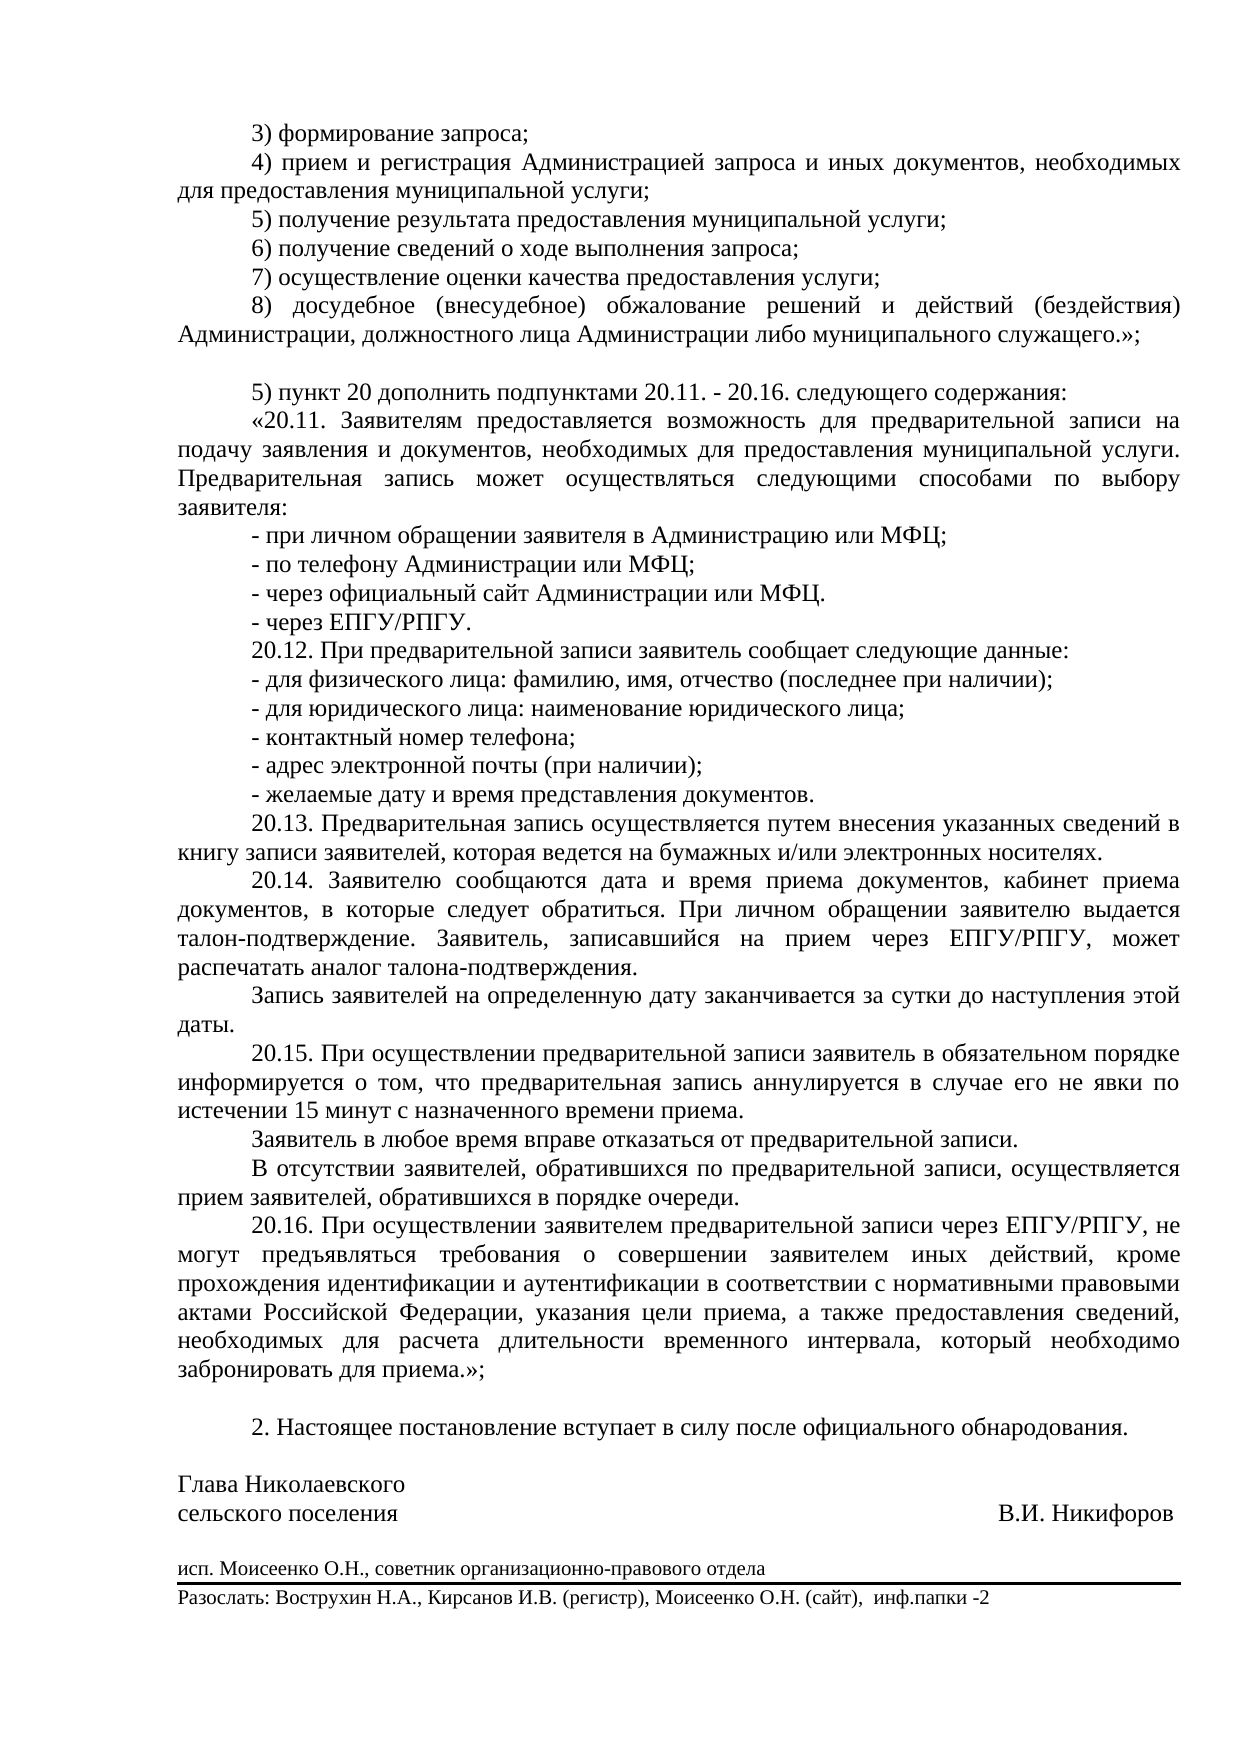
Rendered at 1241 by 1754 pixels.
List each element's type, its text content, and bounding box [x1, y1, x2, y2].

text 8) досудебное (внесудебное) обжалование решений и действий (бездействия) Администрации, должностного лица Администрации либо муниципального служащего.»; [177, 291, 1181, 348]
text - контактный номер телефона; [177, 722, 1181, 751]
text 20.16. При осуществлении заявителем предварительной записи через ЕПГУ/РПГУ, не могут предъявляться требования о совершении заявителем иных действий, кроме прохождения идентификации и аутентификации в соответствии с нормативными правовыми актами Российской Федерации, указания цели приема, а также предоставления сведений, необходимых для расчета длительности временного интервала, который необходимо забронировать для приема.»; [177, 1211, 1181, 1383]
text - желаемые дату и время представления документов. [177, 779, 1181, 808]
text 20.15. При осуществлении предварительной записи заявитель в обязательном порядке информируется о том, что предварительная запись аннулируется в случае его не явки по истечении 15 минут с назначенного времени приема. [177, 1038, 1181, 1124]
text 20.13. Предварительная запись осуществляется путем внесения указанных сведений в книгу записи заявителей, которая ведется на бумажных и/или электронных носителях. [177, 808, 1181, 866]
text - через официальный сайт Администрации или МФЦ. [177, 578, 1181, 607]
text исп. Моисеенко О.Н., советник организационно-правового отдела [177, 1556, 1181, 1582]
text - по телефону Администрации или МФЦ; [177, 549, 1181, 578]
text 4) прием и регистрация Администрацией запроса и иных документов, необходимых для предоставления муниципальной услуги; [177, 147, 1181, 204]
text - для физического лица: фамилию, имя, отчество (последнее при наличии); [177, 664, 1181, 693]
text 20.12. При предварительной записи заявитель сообщает следующие данные: [177, 636, 1181, 664]
text Заявитель в любое время вправе отказаться от предварительной записи. [177, 1124, 1181, 1153]
text 5) пункт 20 дополнить подпунктами 20.11. - 20.16. следующего содержания: [177, 377, 1181, 406]
text 20.14. Заявителю сообщаются дата и время приема документов, кабинет приема документов, в которые следует обратиться. При личном обращении заявителю выдается талон-подтверждение. Заявитель, записавшийся на прием через ЕПГУ/РПГУ, может распечатать аналог талона-подтверждения. [177, 866, 1181, 981]
text Запись заявителей на определенную дату заканчивается за сутки до наступления этой даты. [177, 981, 1181, 1038]
text 2. Настоящее постановление вступает в силу после официального обнародования. [177, 1412, 1181, 1441]
text 6) получение сведений о ходе выполнения запроса; [177, 233, 1181, 262]
text - через ЕПГУ/РПГУ. [177, 607, 1181, 636]
text - при личном обращении заявителя в Администрацию или МФЦ; [177, 521, 1181, 549]
text «20.11. Заявителям предоставляется возможность для предварительной записи на подачу заявления и документов, необходимых для предоставления муниципальной услуги. Предварительная запись может осуществляться следующими способами по выбору заявителя: [177, 406, 1181, 521]
text Разослать: Вострухин Н.А., Кирсанов И.В. (регистр), Моисеенко О.Н. (сайт), инф.папки -2 [177, 1585, 1181, 1609]
text 3) формирование запроса; [177, 118, 1181, 147]
text В отсутствии заявителей, обратившихся по предварительной записи, осуществляется прием заявителей, обратившихся в порядке очереди. [177, 1153, 1181, 1211]
text 7) осуществление оценки качества предоставления услуги; [177, 262, 1181, 291]
text Глава Николаевского [177, 1469, 1181, 1498]
text сельского поселения В.И. Никифоров [177, 1498, 1181, 1527]
text 5) получение результата предоставления муниципальной услуги; [177, 204, 1181, 233]
text - адрес электронной почты (при наличии); [177, 751, 1181, 779]
text - для юридического лица: наименование юридического лица; [177, 693, 1181, 722]
